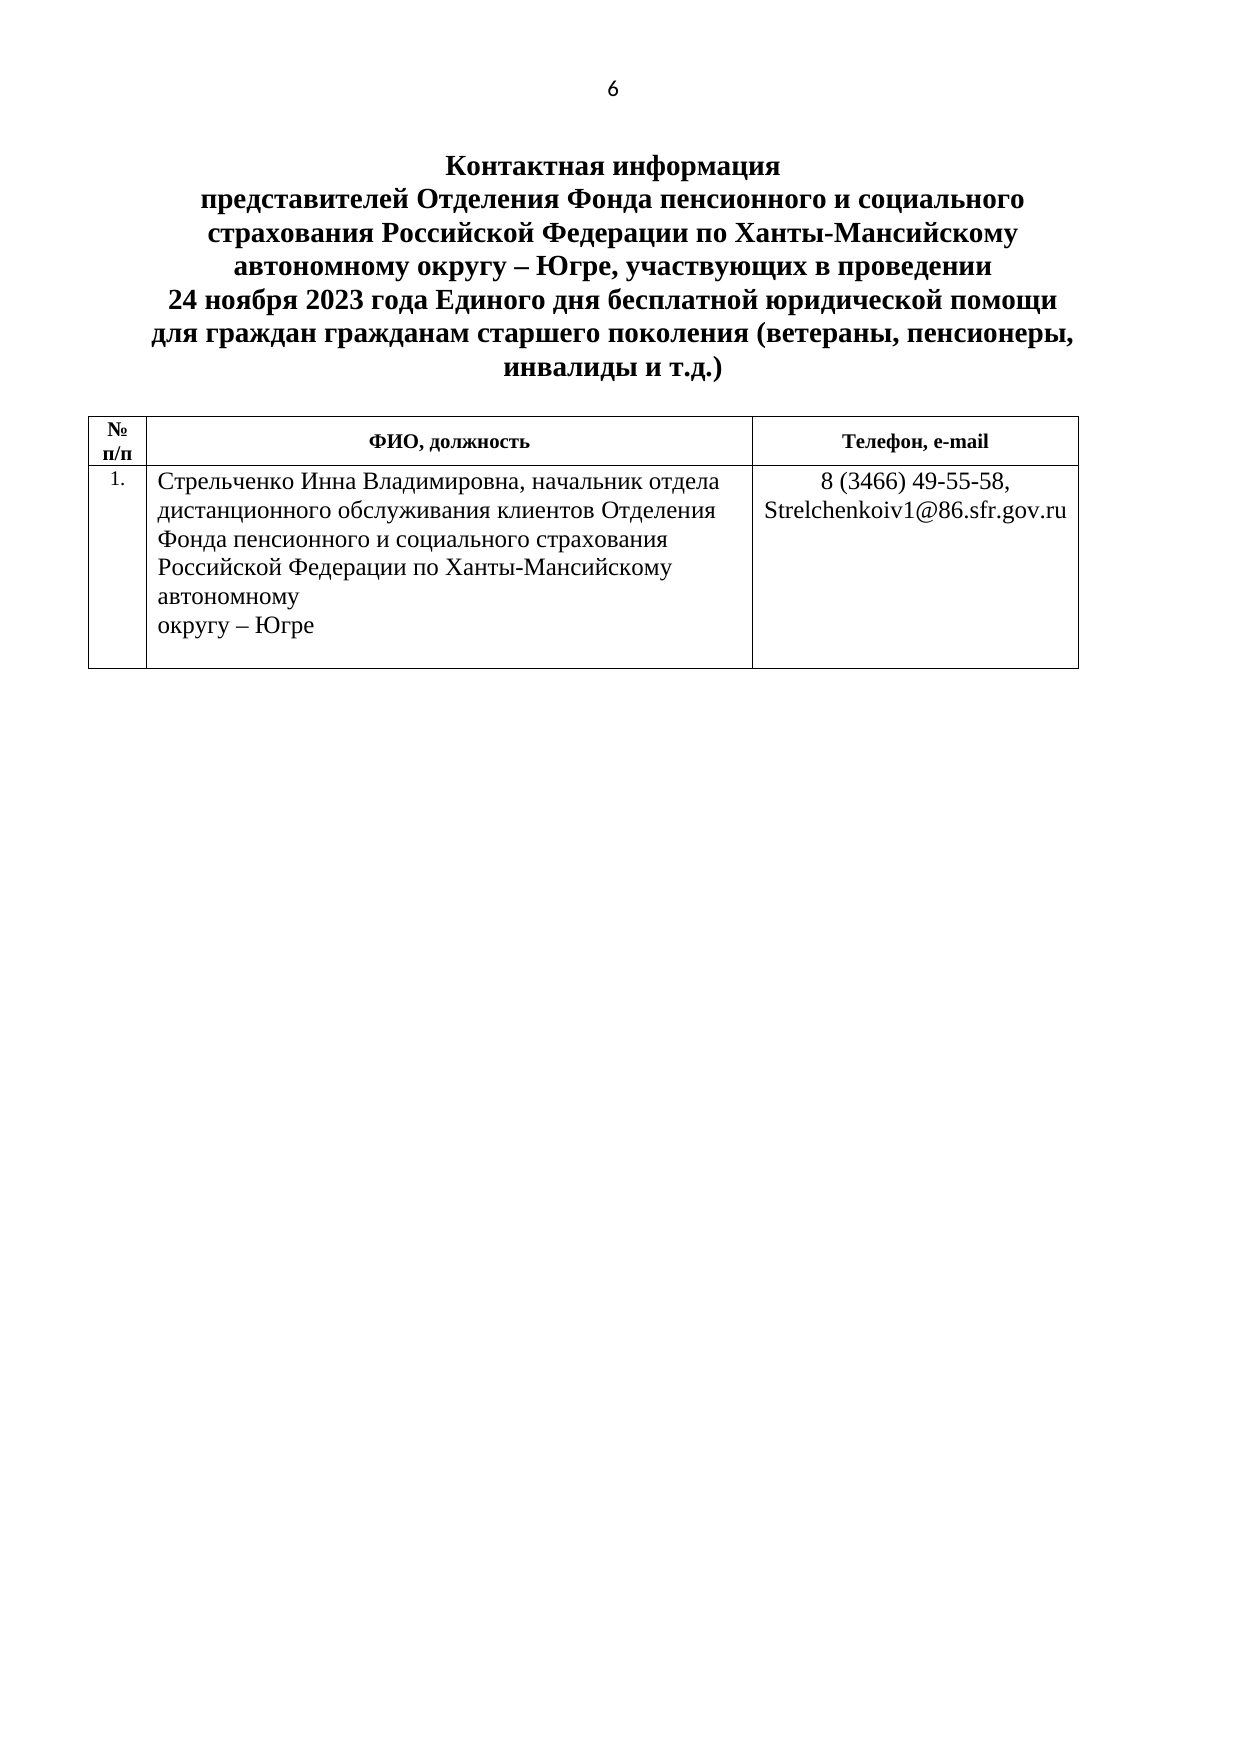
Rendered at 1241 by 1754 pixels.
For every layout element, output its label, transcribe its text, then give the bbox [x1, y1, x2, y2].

table_header № п/п [89, 417, 146, 465]
table_header Телефон, e-mail [753, 417, 1078, 465]
table_header ФИО, должность [147, 417, 752, 465]
text Контактная информация [118, 148, 1107, 181]
table_cell 1. [89, 466, 146, 667]
text 24 ноября 2023 года Единого дня бесплатной юридической помощи [118, 282, 1107, 315]
text представителей Отделения Фонда пенсионного и социального страхования Российской Федерации по Ханты-Мансийскому автономному округу – Югре, участвующих в проведении [118, 181, 1107, 282]
text для граждан гражданам старшего поколения (ветераны, пенсионеры, инвалиды и т.д.) [118, 315, 1107, 382]
table_cell Стрельченко Инна Владимировна, начальник отдела дистанционного обслуживания клиентов Отделения Фонда пенсионного и социального страхования Российской Федерации по Ханты-Мансийскому автономному округу – Югре [147, 466, 752, 667]
table_cell 8 (3466) 49-55-58, Strelchenkoiv1@86.sfr.gov.ru [753, 466, 1078, 667]
